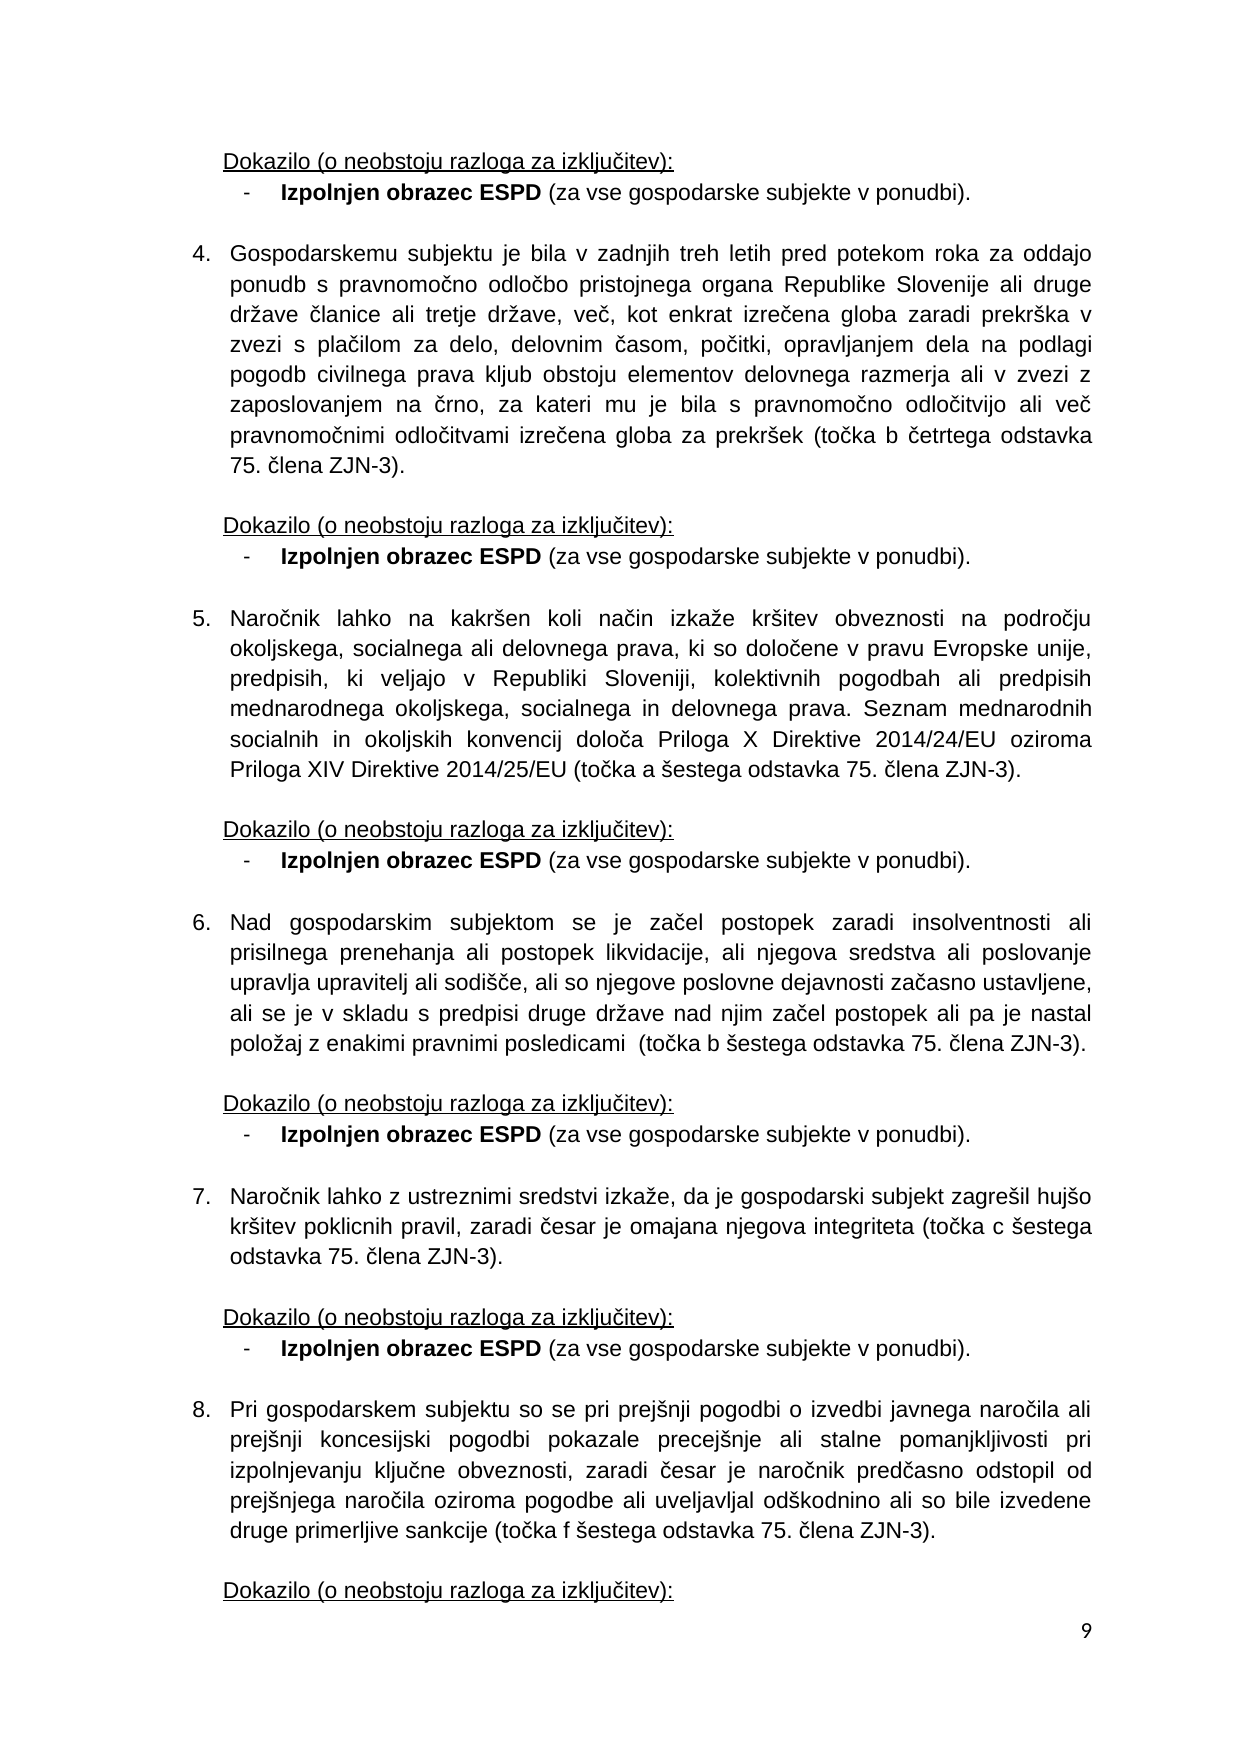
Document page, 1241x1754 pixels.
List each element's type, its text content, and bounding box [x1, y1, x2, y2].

list Dokazilo (o neobstoju razloga za izključitev): [223, 1577, 1092, 1604]
list Izpolnjen obrazec ESPD (za vse gospodarske subjekte v ponudbi). [243, 178, 1092, 206]
list Dokazilo (o neobstoju razloga za izključitev): [223, 1303, 1092, 1330]
list Gospodarskemu subjektu je bila v zadnjih treh letih pred potekom roka za oddajo ponudb s pravnomočno odločbo pristojnega organa Republike Slovenije ali druge države članice ali tretje države, več, kot enkrat izrečena globa zaradi prekrška v zvezi s plačilom za delo, delovnim časom, počitki, opravljanjem dela na podlagi pogodb civilnega prava kljub obstoju elementov delovnega razmerja ali v zvezi z zaposlovanjem na črno, za kateri mu je bila s pravnomočno odločitvijo ali več pravnomočnimi odločitvami izrečena globa za prekršek (točka b četrtega odstavka 75. člena ZJN-3). [192, 240, 1092, 478]
list Dokazilo (o neobstoju razloga za izključitev): [223, 1090, 1092, 1116]
list Naročnik lahko na kakršen koli način izkaže kršitev obveznosti na področju okoljskega, socialnega ali delovnega prava, ki so določene v pravu Evropske unije, predpisih, ki veljajo v Republiki Sloveniji, kolektivnih pogodbah ali predpisih mednarodnega okoljskega, socialnega in delovnega prava. Seznam mednarodnih socialnih in okoljskih konvencij določa Priloga X Direktive 2014/24/EU oziroma Priloga XIV Direktive 2014/25/EU (točka a šestega odstavka 75. člena ZJN-3). [192, 605, 1092, 782]
list Nad gospodarskim subjektom se je začel postopek zaradi insolventnosti ali prisilnega prenehanja ali postopek likvidacije, ali njegova sredstva ali poslovanje upravlja upravitelj ali sodišče, ali so njegove poslovne dejavnosti začasno ustavljene, ali se je v skladu s predpisi druge države nad njim začel postopek ali pa je nastal položaj z enakimi pravnimi posledicami (točka b šestega odstavka 75. člena ZJN-3). [192, 909, 1092, 1056]
list Pri gospodarskem subjektu so se pri prejšnji pogodbi o izvedbi javnega naročila ali prejšnji koncesijski pogodbi pokazale precejšnje ali stalne pomanjkljivosti pri izpolnjevanju ključne obveznosti, zaradi česar je naročnik predčasno odstopil od prejšnjega naročila oziroma pogodbe ali uveljavljal odškodnino ali so bile izvedene druge primerljive sankcije (točka f šestega odstavka 75. člena ZJN-3). [192, 1396, 1092, 1543]
list Naročnik lahko z ustreznimi sredstvi izkaže, da je gospodarski subjekt zagrešil hujšo kršitev poklicnih pravil, zaradi česar je omajana njegova integriteta (točka c šestega odstavka 75. člena ZJN-3). [192, 1183, 1092, 1269]
list Dokazilo (o neobstoju razloga za izključitev): [223, 512, 1092, 538]
list Izpolnjen obrazec ESPD (za vse gospodarske subjekte v ponudbi). [243, 542, 1092, 570]
list Dokazilo (o neobstoju razloga za izključitev): [223, 148, 1092, 174]
list Dokazilo (o neobstoju razloga za izključitev): [223, 816, 1092, 843]
list Izpolnjen obrazec ESPD (za vse gospodarske subjekte v ponudbi). [243, 1334, 1092, 1362]
list Izpolnjen obrazec ESPD (za vse gospodarske subjekte v ponudbi). [243, 846, 1092, 874]
list Izpolnjen obrazec ESPD (za vse gospodarske subjekte v ponudbi). [243, 1120, 1092, 1148]
